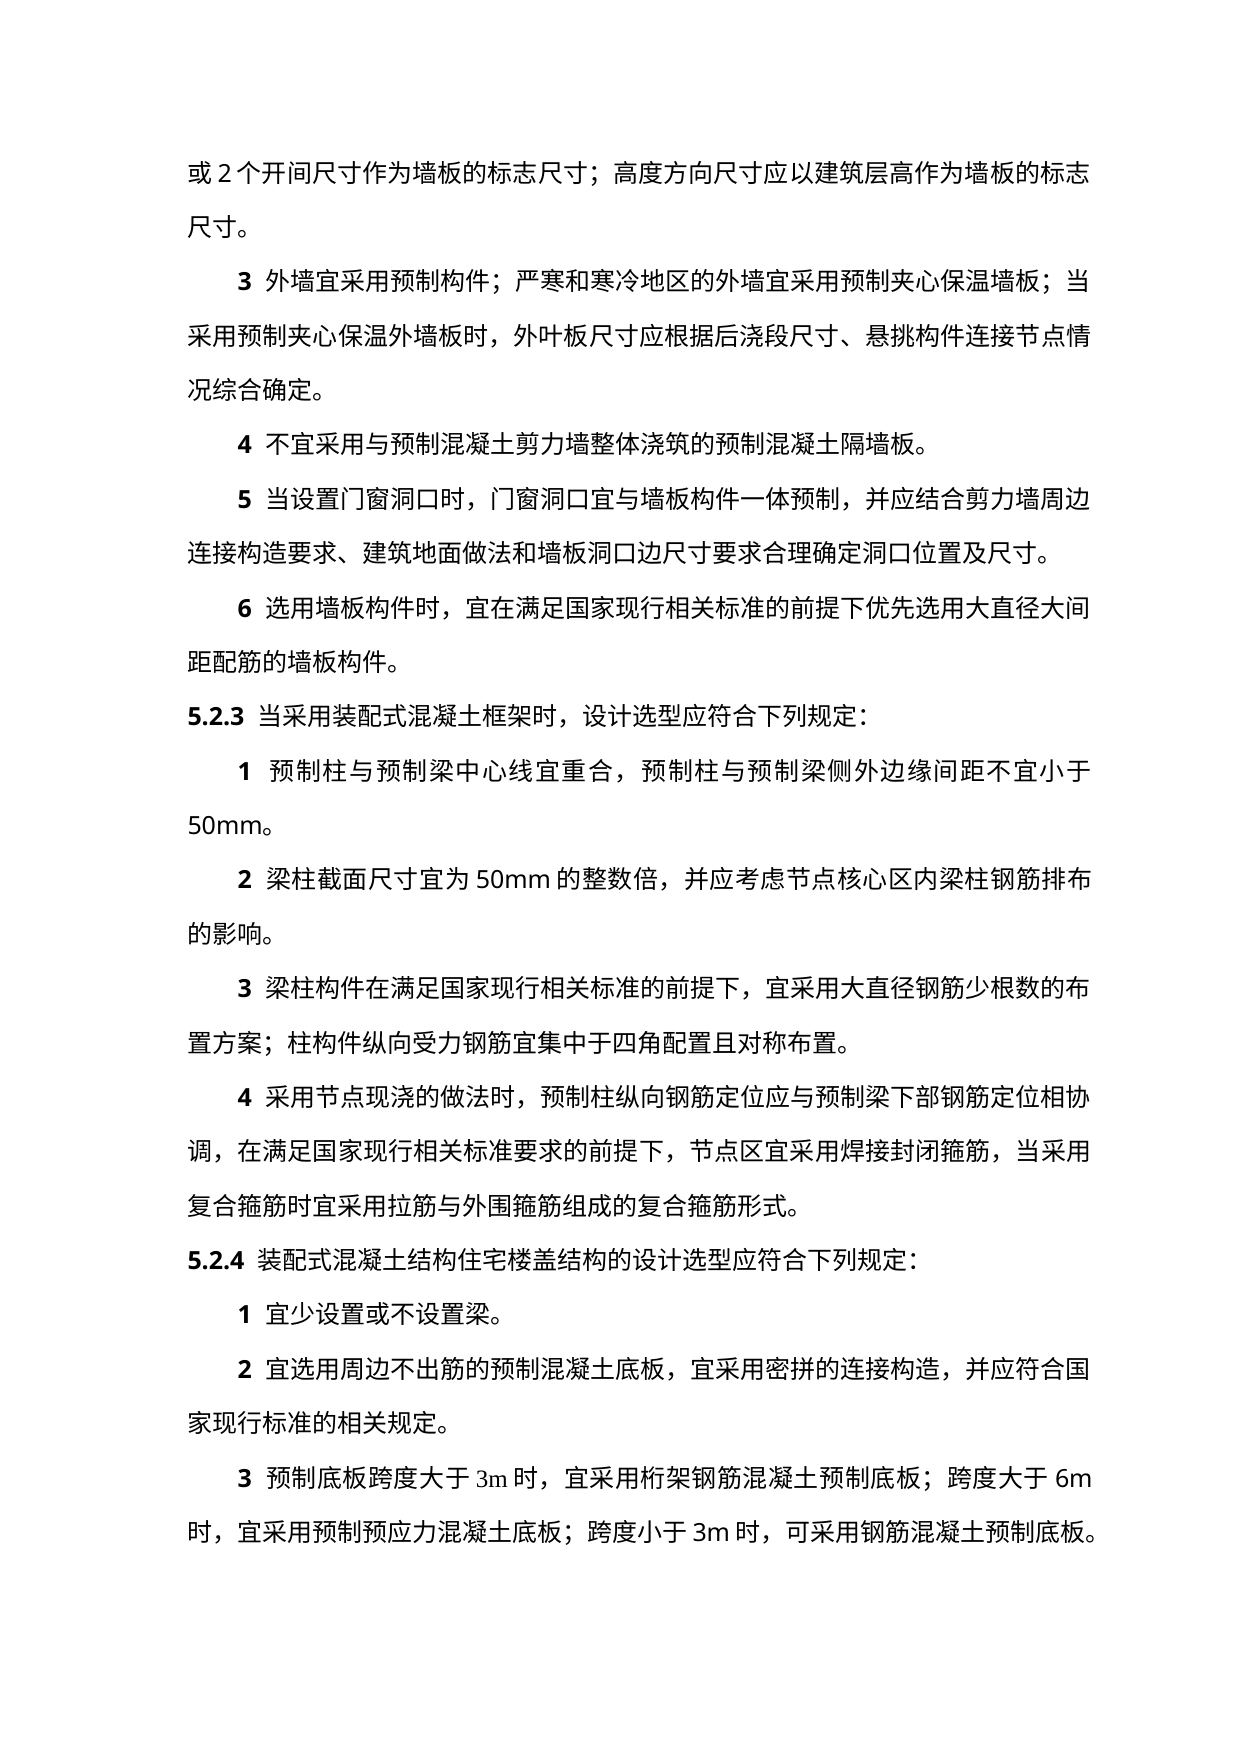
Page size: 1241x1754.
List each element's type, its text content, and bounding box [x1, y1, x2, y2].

text 5.2.3 当采用装配式混凝土框架时，设计选型应符合下列规定： [187, 697, 1092, 733]
text 6 选用墙板构件时，宜在满足国家现行相关标准的前提下优先选用大直径大间距配筋的墙板构件。 [187, 588, 1092, 679]
text 3 外墙宜采用预制构件；严寒和寒冷地区的外墙宜采用预制夹心保温墙板；当采用预制夹心保温外墙板时，外叶板尺寸应根据后浇段尺寸、悬挑构件连接节点情况综合确定。 [187, 262, 1092, 407]
text 1 预制柱与预制梁中心线宜重合，预制柱与预制梁侧外边缘间距不宜小于50mm。 [187, 751, 1092, 842]
text 3 预制底板跨度大于3m时，宜采用桁架钢筋混凝土预制底板；跨度大于6m时，宜采用预制预应力混凝土底板；跨度小于3m时，可采用钢筋混凝土预制底板。 [187, 1458, 1092, 1549]
text 1 宜少设置或不设置梁。 [187, 1295, 1092, 1331]
text 3 梁柱构件在满足国家现行相关标准的前提下，宜采用大直径钢筋少根数的布置方案；柱构件纵向受力钢筋宜集中于四角配置且对称布置。 [187, 969, 1092, 1059]
text 5.2.4 装配式混凝土结构住宅楼盖结构的设计选型应符合下列规定： [187, 1241, 1092, 1277]
text 5 当设置门窗洞口时，门窗洞口宜与墙板构件一体预制，并应结合剪力墙周边连接构造要求、建筑地面做法和墙板洞口边尺寸要求合理确定洞口位置及尺寸。 [187, 479, 1092, 570]
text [187, 153, 1092, 244]
text 2 梁柱截面尺寸宜为50mm的整数倍，并应考虑节点核心区内梁柱钢筋排布的影响。 [187, 860, 1092, 951]
text 4 采用节点现浇的做法时，预制柱纵向钢筋定位应与预制梁下部钢筋定位相协调，在满足国家现行相关标准要求的前提下，节点区宜采用焊接封闭箍筋，当采用复合箍筋时宜采用拉筋与外围箍筋组成的复合箍筋形式。 [187, 1077, 1092, 1222]
text 4 不宜采用与预制混凝土剪力墙整体浇筑的预制混凝土隔墙板。 [187, 425, 1092, 461]
text 2 宜选用周边不出筋的预制混凝土底板，宜采用密拼的连接构造，并应符合国家现行标准的相关规定。 [187, 1349, 1092, 1440]
